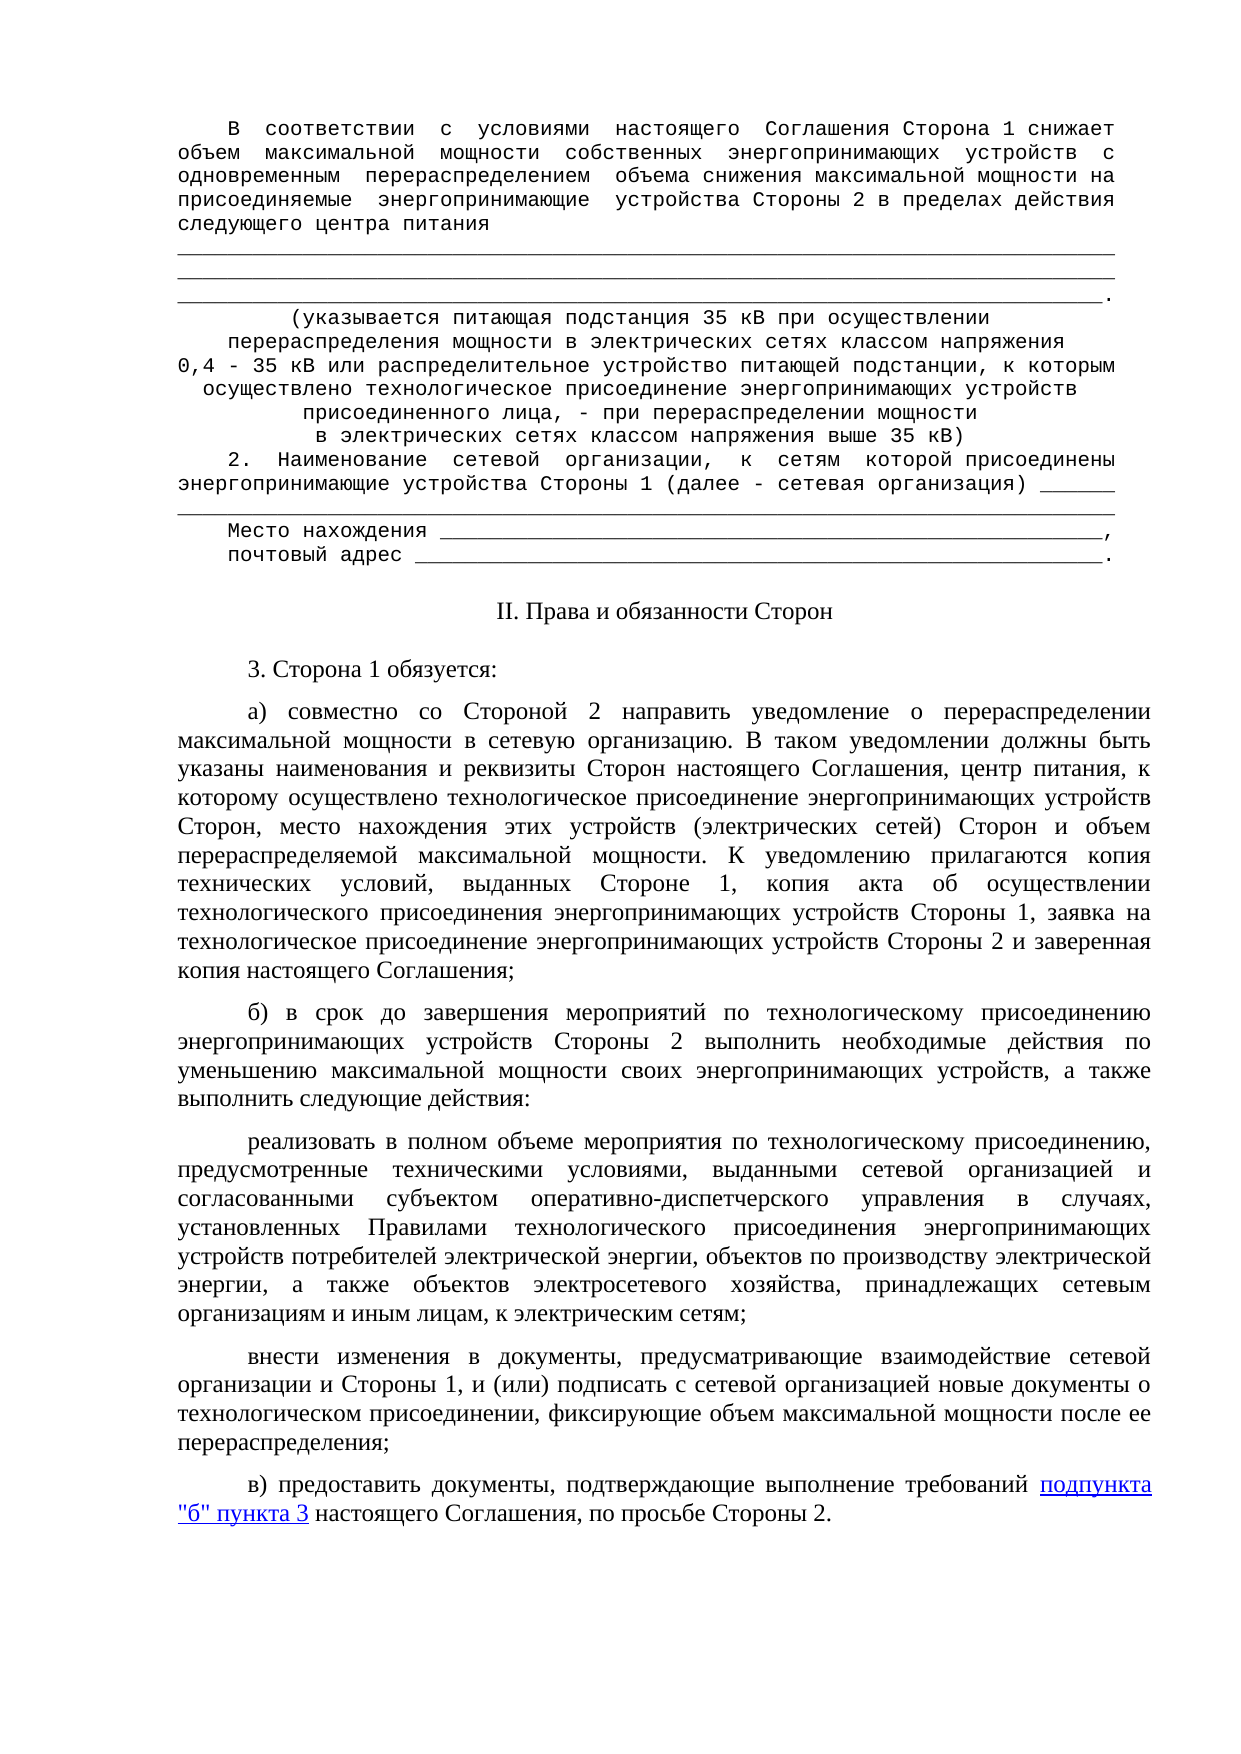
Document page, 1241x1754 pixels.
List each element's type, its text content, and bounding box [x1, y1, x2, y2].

text присоединяемые энергопринимающие устройства Стороны 2 в пределах действия [177, 189, 1152, 213]
text ___________________________________________________________________________ [177, 260, 1152, 284]
text внести изменения в документы, предусматривающие взаимодействие сетевой организации и Стороны 1, и (или) подписать с сетевой организацией новые документы о технологическом присоединении, фиксирующие объем максимальной мощности после ее перераспределения; [177, 1341, 1152, 1456]
text одновременным перераспределением объема снижения максимальной мощности на [177, 165, 1152, 189]
text ___________________________________________________________________________ [177, 236, 1152, 260]
text __________________________________________________________________________. [177, 284, 1152, 307]
text реализовать в полном объеме мероприятия по технологическому присоединению, предусмотренные техническими условиями, выданными сетевой организацией и согласованными субъектом оперативно-диспетчерского управления в случаях, установленных Правилами технологического присоединения энергопринимающих устройств потребителей электрической энергии, объектов по производству электрической энергии, а также объектов электросетевого хозяйства, принадлежащих сетевым организациям и иным лицам, к электрическим сетям; [177, 1126, 1152, 1327]
text а) совместно со Стороной 2 направить уведомление о перераспределении максимальной мощности в сетевую организацию. В таком уведомлении должны быть указаны наименования и реквизиты Сторон настоящего Соглашения, центр питания, к которому осуществлено технологическое присоединение энергопринимающих устройств Сторон, место нахождения этих устройств (электрических сетей) Сторон и объем перераспределяемой максимальной мощности. К уведомлению прилагаются копия технических условий, выданных Стороне 1, копия акта об осуществлении технологического присоединения энергопринимающих устройств Стороны 1, заявка на технологическое присоединение энергопринимающих устройств Стороны 2 и заверенная копия настоящего Соглашения; [177, 696, 1152, 983]
text присоединенного лица, - при перераспределении мощности [177, 402, 1152, 426]
text почтовый адрес _______________________________________________________. [177, 544, 1152, 567]
text ___________________________________________________________________________ [177, 496, 1152, 520]
text объем максимальной мощности собственных энергопринимающих устройств с [177, 142, 1152, 165]
text II. Права и обязанности Сторон [177, 596, 1152, 625]
text 3. Сторона 1 обязуется: [177, 654, 1152, 682]
text 0,4 - 35 кВ или распределительное устройство питающей подстанции, к которым [177, 354, 1152, 378]
text (указывается питающая подстанция 35 кВ при осуществлении [177, 307, 1152, 331]
text Место нахождения _____________________________________________________, [177, 520, 1152, 544]
text энергопринимающие устройства Стороны 1 (далее - сетевая организация) ______ [177, 473, 1152, 496]
text в) предоставить документы, подтверждающие выполнение требований подпункта "б" пункта 3 настоящего Соглашения, по просьбе Стороны 2. [177, 1469, 1152, 1527]
text б) в срок до завершения мероприятий по технологическому присоединению энергопринимающих устройств Стороны 2 выполнить необходимые действия по уменьшению максимальной мощности своих энергопринимающих устройств, а также выполнить следующие действия: [177, 997, 1152, 1112]
text перераспределения мощности в электрических сетях классом напряжения [177, 331, 1152, 354]
text В соответствии с условиями настоящего Соглашения Сторона 1 снижает [177, 118, 1152, 142]
text 2. Наименование сетевой организации, к сетям которой присоединены [177, 449, 1152, 473]
text в электрических сетях классом напряжения выше 35 кВ) [177, 426, 1152, 449]
text осуществлено технологическое присоединение энергопринимающих устройств [177, 378, 1152, 402]
text следующего центра питания [177, 213, 1152, 236]
